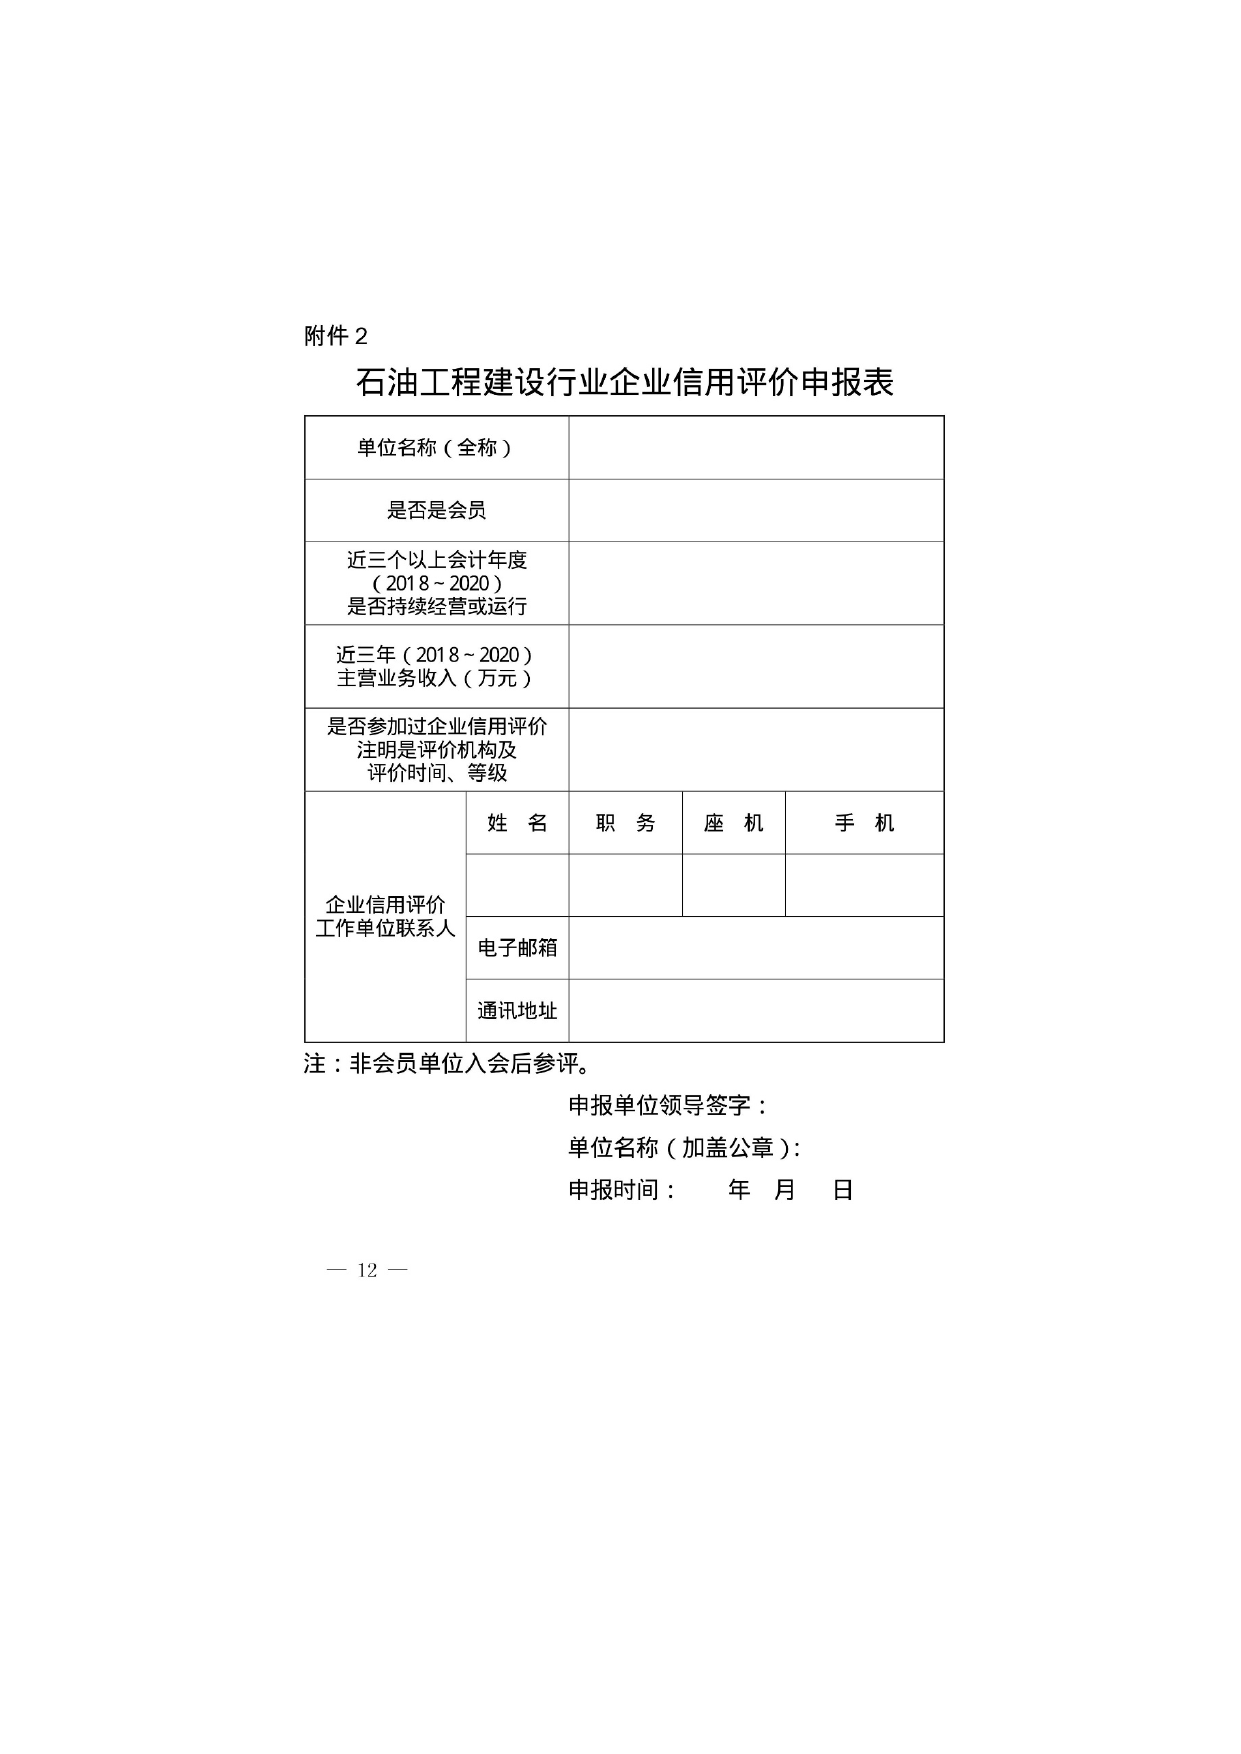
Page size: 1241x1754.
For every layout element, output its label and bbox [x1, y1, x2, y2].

picture [187, 162, 1053, 1386]
